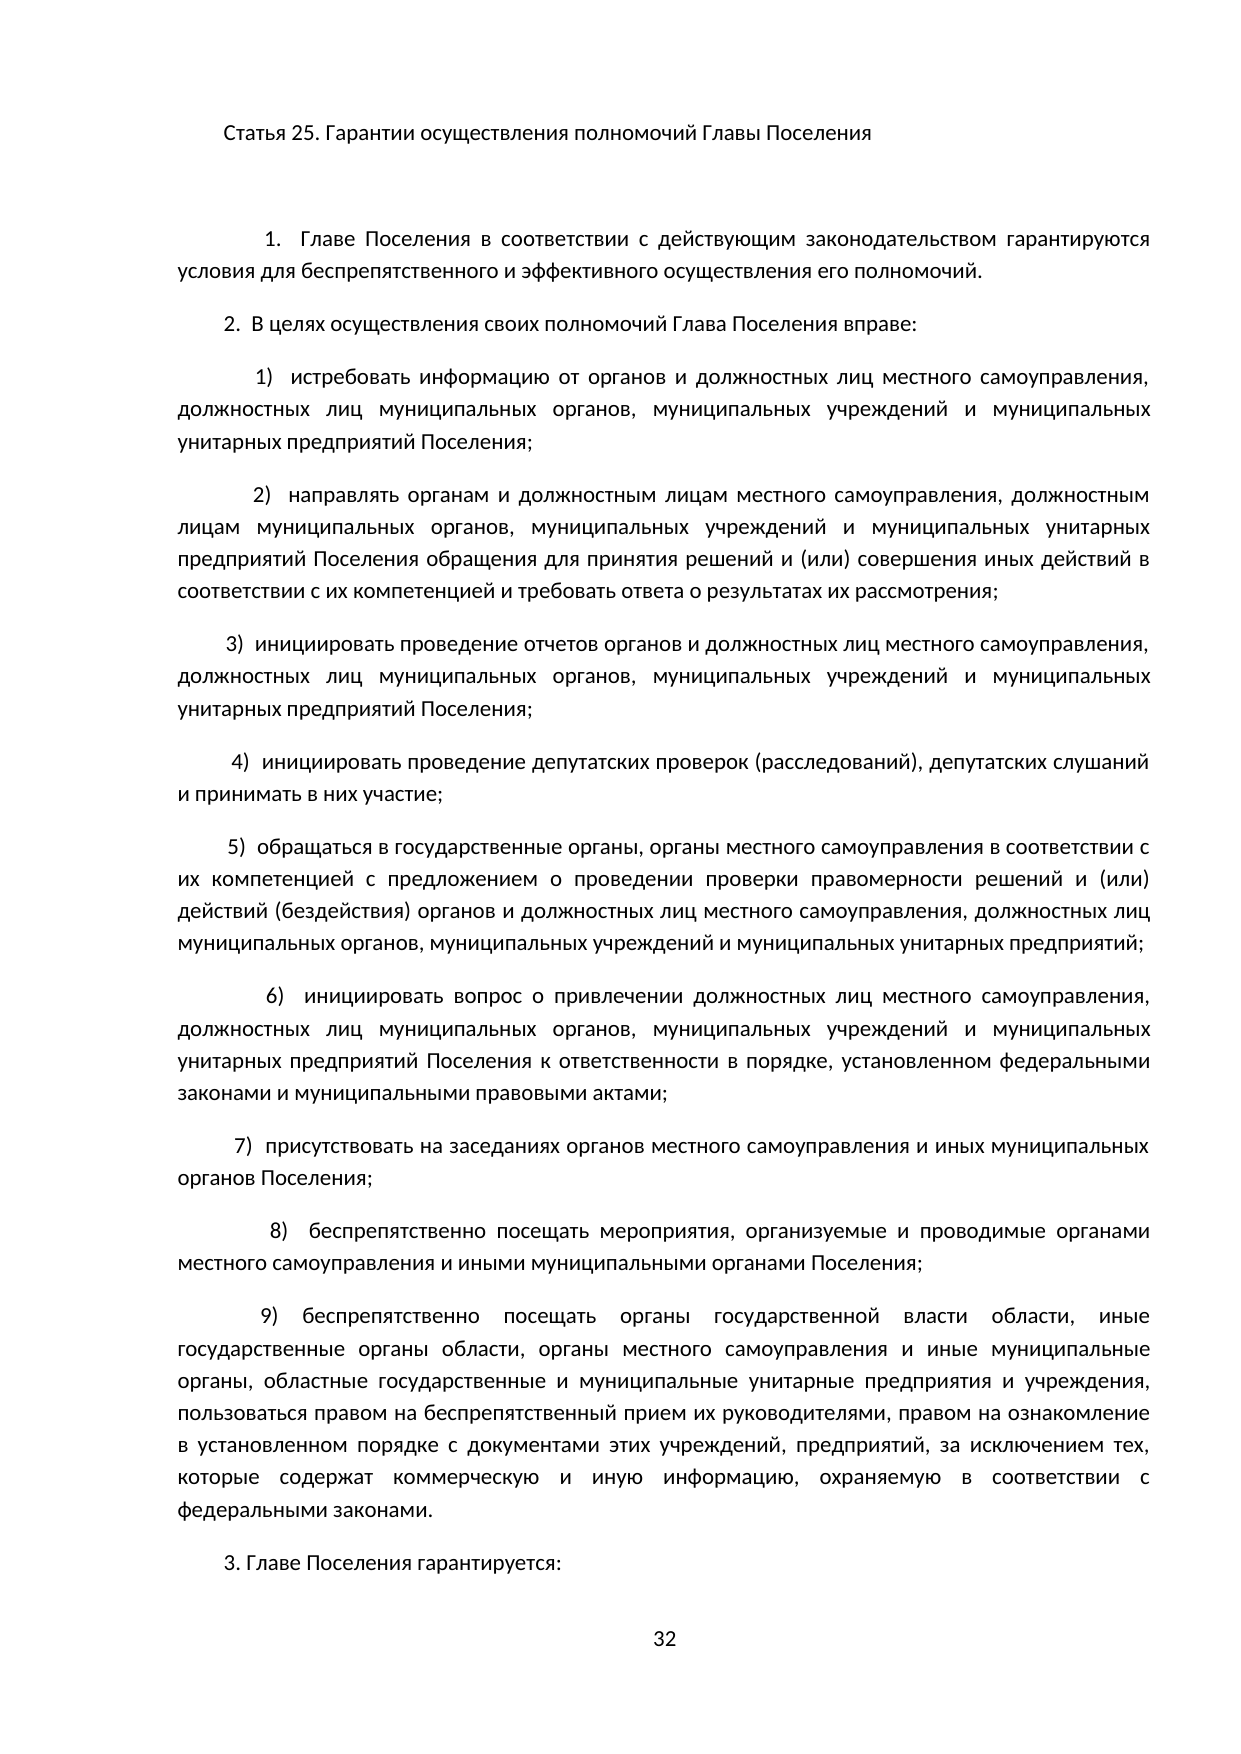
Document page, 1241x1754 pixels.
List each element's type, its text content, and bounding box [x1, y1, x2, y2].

text 8) беспрепятственно посещать мероприятия, организуемые и проводимые органами местного самоуправления и иными муниципальными органами Поселения; [177, 1216, 1152, 1277]
text 2. В целях осуществления своих полномочий Глава Поселения вправе: [177, 309, 1152, 337]
text 1) истребовать информацию от органов и должностных лиц местного самоуправления, должностных лиц муниципальных органов, муниципальных учреждений и муниципальных унитарных предприятий Поселения; [177, 362, 1152, 455]
text 6) инициировать вопрос о привлечении должностных лиц местного самоуправления, должностных лиц муниципальных органов, муниципальных учреждений и муниципальных унитарных предприятий Поселения к ответственности в порядке, установленном федеральными законами и муниципальными правовыми актами; [177, 982, 1152, 1106]
text 9) беспрепятственно посещать органы государственной власти области, иные государственные органы области, органы местного самоуправления и иные муниципальные органы, областные государственные и муниципальные унитарные предприятия и учреждения, пользоваться правом на беспрепятственный прием их руководителями, правом на ознакомление в установленном порядке с документами этих учреждений, предприятий, за исключением тех, которые содержат коммерческую и иную информацию, охраняемую в соответствии с федеральными законами. [177, 1302, 1152, 1523]
text 5) обращаться в государственные органы, органы местного самоуправления в соответствии с их компетенцией с предложением о проведении проверки правомерности решений и (или) действий (бездействия) органов и должностных лиц местного самоуправления, должностных лиц муниципальных органов, муниципальных учреждений и муниципальных унитарных предприятий; [177, 832, 1152, 957]
text 4) инициировать проведение депутатских проверок (расследований), депутатских слушаний и принимать в них участие; [177, 747, 1152, 807]
text 3) инициировать проведение отчетов органов и должностных лиц местного самоуправления, должностных лиц муниципальных органов, муниципальных учреждений и муниципальных унитарных предприятий Поселения; [177, 629, 1152, 722]
text Статья 25. Гарантии осуществления полномочий Главы Поселения [177, 118, 1152, 146]
text 2) направлять органам и должностным лицам местного самоуправления, должностным лицам муниципальных органов, муниципальных учреждений и муниципальных унитарных предприятий Поселения обращения для принятия решений и (или) совершения иных действий в соответствии с их компетенцией и требовать ответа о результатах их рассмотрения; [177, 480, 1152, 604]
text 3. Главе Поселения гарантируется: [177, 1548, 1152, 1576]
text 1. Главе Поселения в соответствии с действующим законодательством гарантируются условия для беспрепятственного и эффективного осуществления его полномочий. [177, 224, 1152, 284]
text 7) присутствовать на заседаниях органов местного самоуправления и иных муниципальных органов Поселения; [177, 1131, 1152, 1191]
